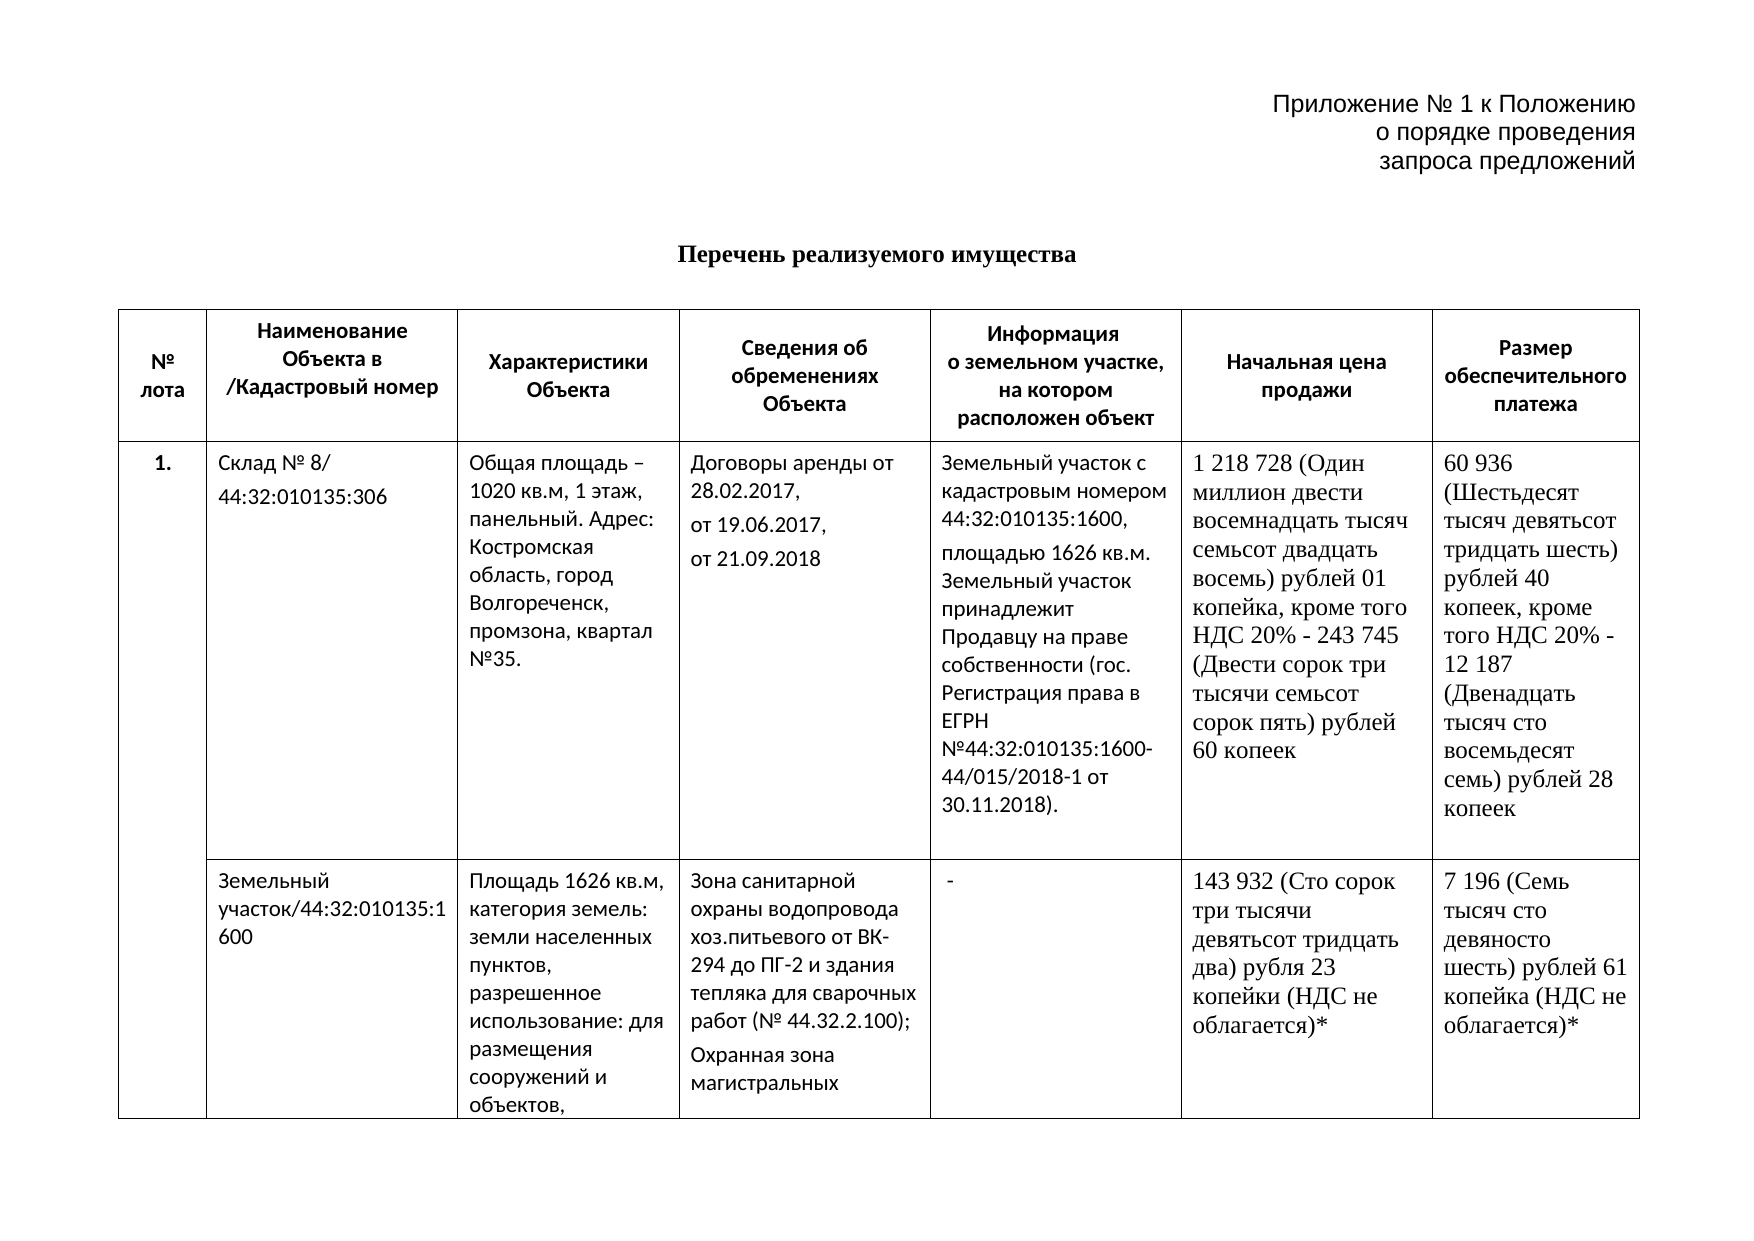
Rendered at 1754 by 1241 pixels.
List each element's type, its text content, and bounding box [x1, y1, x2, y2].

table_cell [680, 860, 930, 1118]
table_header Начальная цена продажи [1182, 310, 1432, 441]
text Приложение № 1 к Положению [118, 89, 1636, 117]
table_header Характеристики Объекта [458, 310, 679, 441]
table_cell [1433, 860, 1639, 1118]
table_cell 1 218 728 (Один миллион двести восемнадцать тысяч семьсот двадцать восемь) рублей 01 копейка, кроме того НДС 20% - 243 745 (Двести сорок три тысячи семьсот сорок пять) рублей 60 копеек [1182, 442, 1432, 859]
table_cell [207, 860, 457, 1118]
table_cell Договоры аренды от 28.02.2017, от 19.06.2017, от 21.09.2018 [680, 442, 930, 859]
text запроса предложений [118, 146, 1636, 175]
table_cell - [931, 860, 1181, 1118]
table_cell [458, 860, 679, 1118]
table_header Информация о земельном участке, на котором расположен объект [931, 310, 1181, 441]
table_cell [1182, 860, 1432, 1118]
table_header № лота [119, 310, 206, 441]
table_header Наименование Объекта в /Кадастровый номер [207, 310, 457, 441]
table_header Размер обеспечительного платежа [1433, 310, 1639, 441]
table_cell 60 936 (Шестьдесят тысяч девятьсот тридцать шесть) рублей 40 копеек, кроме того НДС 20% - 12 187 (Двенадцать тысяч сто восемьдесят семь) рублей 28 копеек [1433, 442, 1639, 859]
text о порядке проведения [118, 117, 1636, 146]
table_cell Земельный участок с кадастровым номером 44:32:010135:1600, площадью 1626 кв.м. Земельный участок принадлежит Продавцу на праве собственности (гос. Регистрация права в ЕГРН №44:32:010135:1600-44/015/2018-1 от 30.11.2018). [931, 442, 1181, 859]
table_cell Склад № 8/ 44:32:010135:306 [207, 442, 457, 859]
text Перечень реализуемого имущества [118, 239, 1636, 267]
table_cell Общая площадь – 1020 кв.м, 1 этаж, панельный. Адрес: Костромская область, город Волгореченск, промзона, квартал №35. [458, 442, 679, 859]
table_header Сведения об обременениях Объекта [680, 310, 930, 441]
table_cell 1. [119, 442, 206, 1118]
